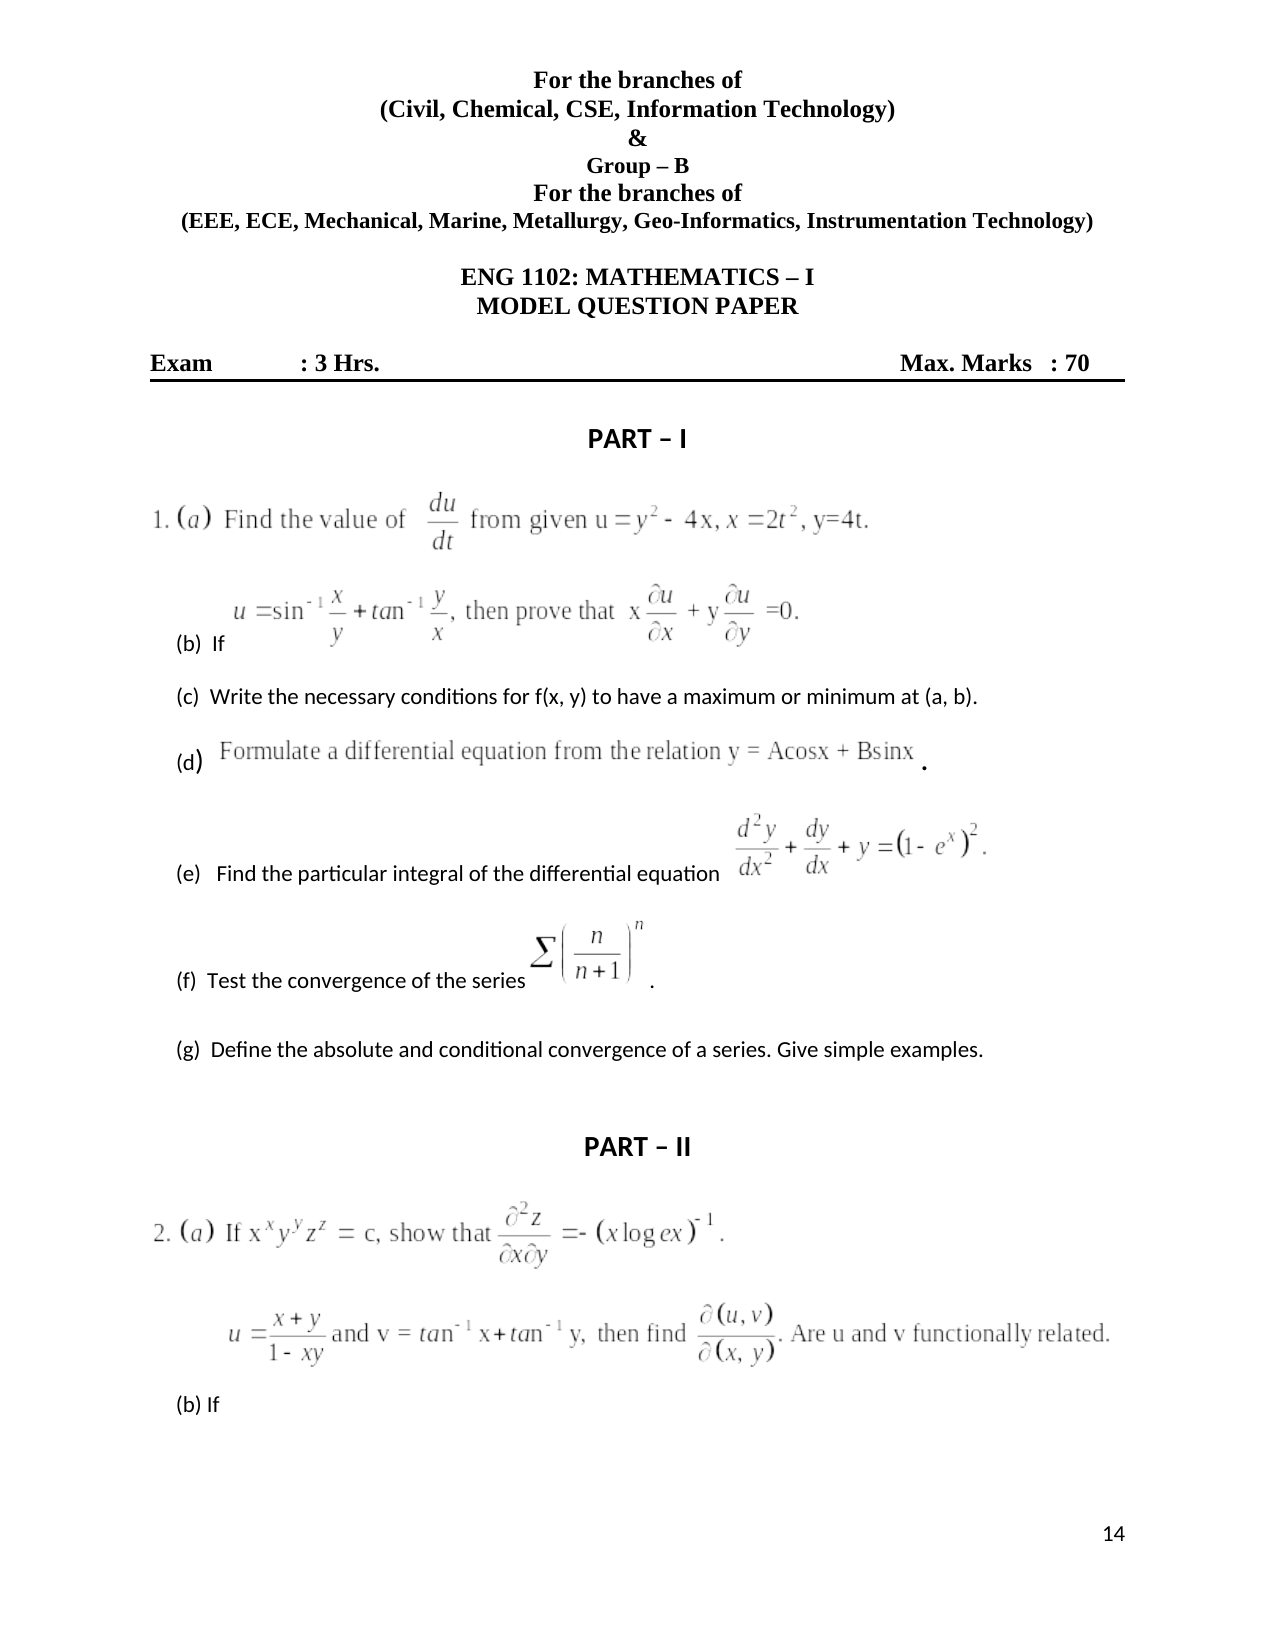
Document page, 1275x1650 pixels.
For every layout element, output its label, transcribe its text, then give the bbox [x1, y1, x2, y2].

text For the branches of [150, 66, 1125, 94]
text (d) . [150, 737, 1181, 779]
text (b) If [150, 1298, 1125, 1418]
text For the branches of [150, 178, 1125, 207]
text PART – I [150, 382, 1125, 456]
text (f) Test the convergence of the series. [150, 913, 1181, 994]
text Group – B [150, 152, 1125, 178]
text & [150, 123, 1125, 152]
text (e) Find the particular integral of the differential equation [150, 808, 1181, 888]
text (g) Define the absolute and conditional convergence of a series. Give simple examples. [150, 1019, 1181, 1063]
text PART – II [150, 1090, 1125, 1163]
text ENG 1102: MATHEMATICS – I [150, 262, 1125, 291]
text Exam : 3 Hrs. Max. Marks : 70 [150, 348, 1125, 379]
text (EEE, ECE, Mechanical, Marine, Metallurgy, Geo-Informatics, Instrumentation Technology) [150, 207, 1125, 233]
text (Civil, Chemical, CSE, Information Technology) [150, 94, 1125, 123]
text (c) Write the necessary conditions for f(x, y) to have a maximum or minimum at (a, b). [150, 682, 1181, 710]
text (b) If [150, 579, 1181, 657]
text MODEL QUESTION PAPER [150, 291, 1125, 319]
